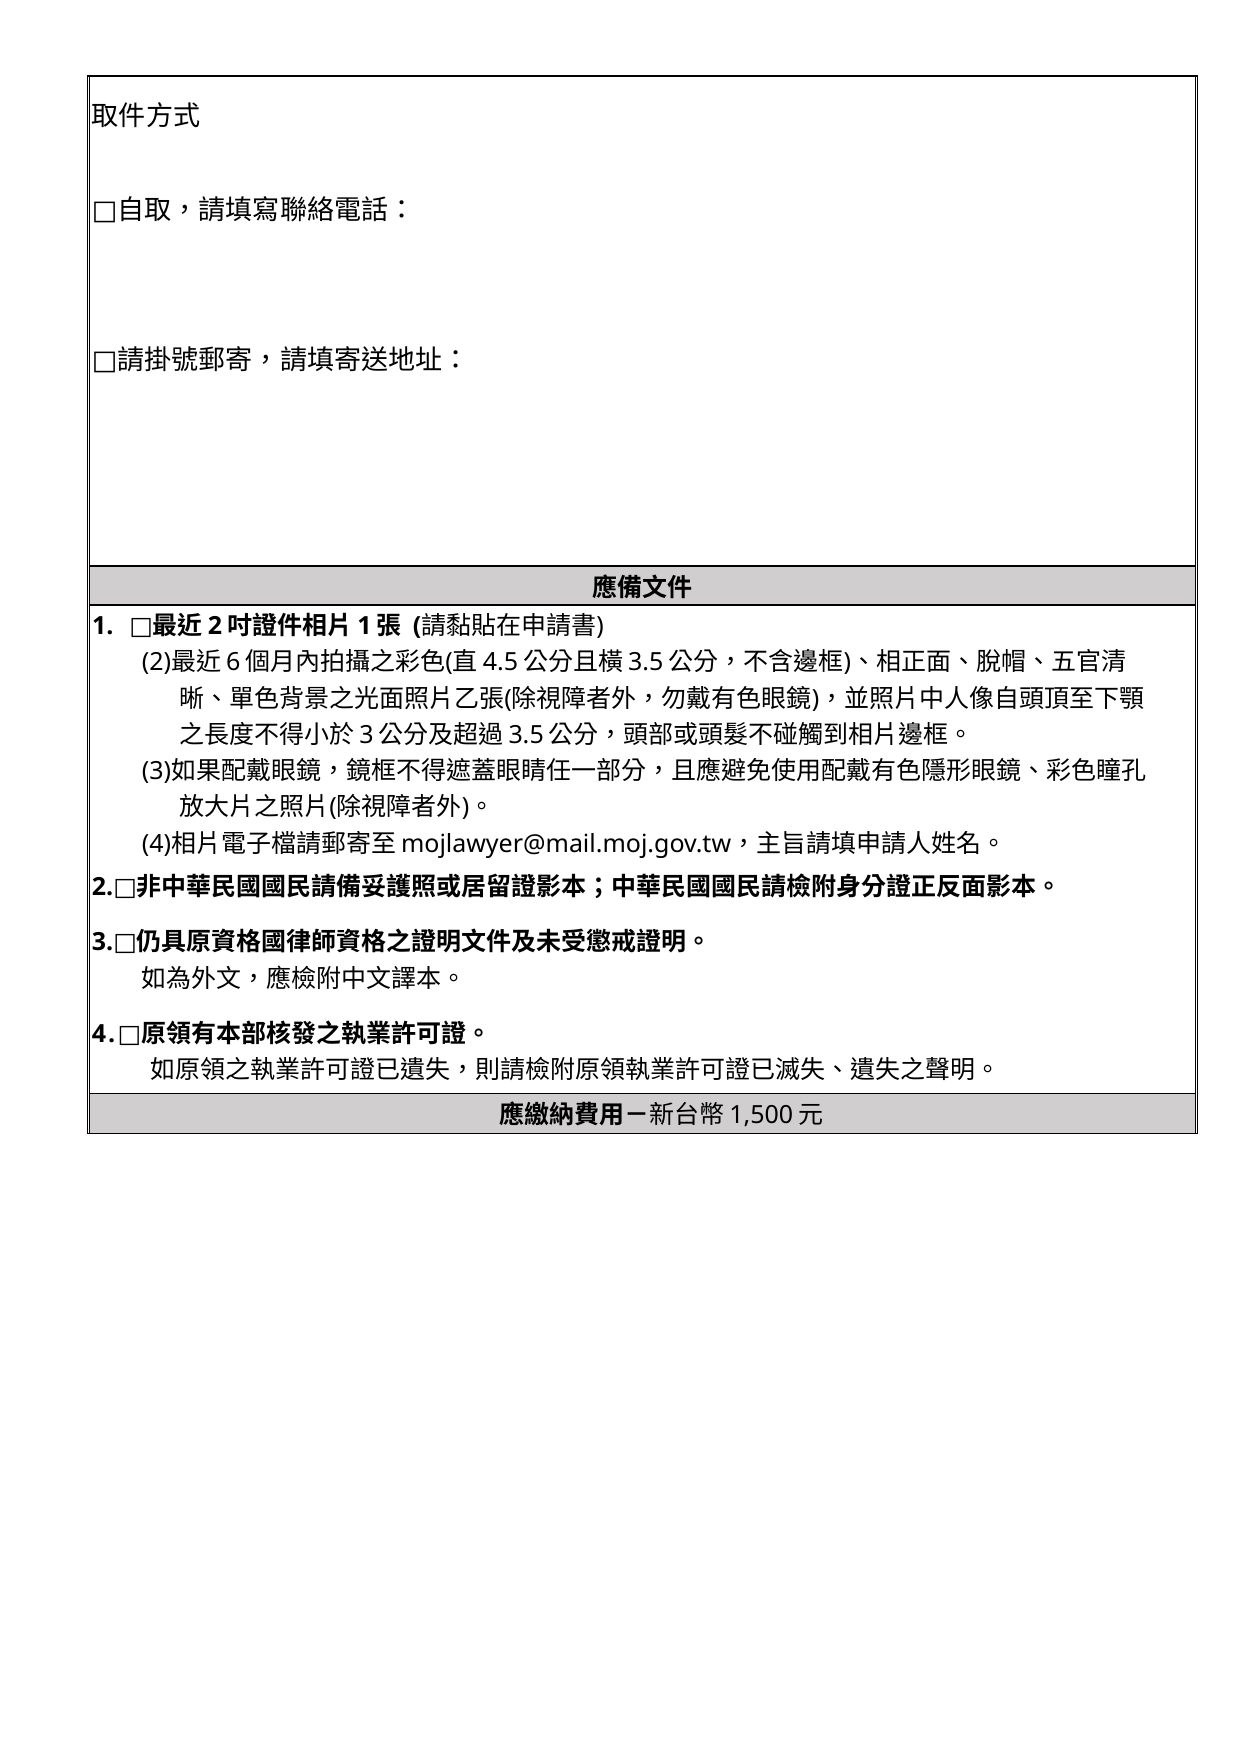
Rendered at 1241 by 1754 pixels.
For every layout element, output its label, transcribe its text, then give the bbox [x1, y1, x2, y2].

table_cell □最近2吋證件相片1張 (請黏貼在申請書) (2)最近6個月內拍攝之彩色(直4.5公分且橫3.5公分，不含邊框)、相正面、脫帽、五官清晰、單色背景之光面照片乙張(除視障者外，勿戴有色眼鏡)，並照片中人像自頭頂至下顎之長度不得小於3公分及超過3.5公分，頭部或頭髮不碰觸到相片邊框。 (3)如果配戴眼鏡，鏡框不得遮蓋眼睛任一部分，且應避免使用配戴有色隱形眼鏡、彩色瞳孔放大片之照片(除視障者外)。 (4)相片電子檔請郵寄至mojlawyer@mail.moj.gov.tw，主旨請填申請人姓名。 2.□非中華民國國民請備妥護照或居留證影本；中華民國國民請檢附身分證正反面影本。 3.□仍具原資格國律師資格之證明文件及未受懲戒證明。 如為外文，應檢附中文譯本。 4.□原領有本部核發之執業許可證。 如原領之執業許可證已遺失，則請檢附原領執業許可證已滅失、遺失之聲明。 [90, 606, 1195, 1093]
table_cell 應備文件 [90, 567, 1195, 604]
table_cell 應繳納費用－新台幣1,500元 [90, 1094, 1195, 1133]
table_cell 取件方式 □自取，請填寫聯絡電話： □請掛號郵寄，請填寄送地址： [90, 77, 1195, 565]
